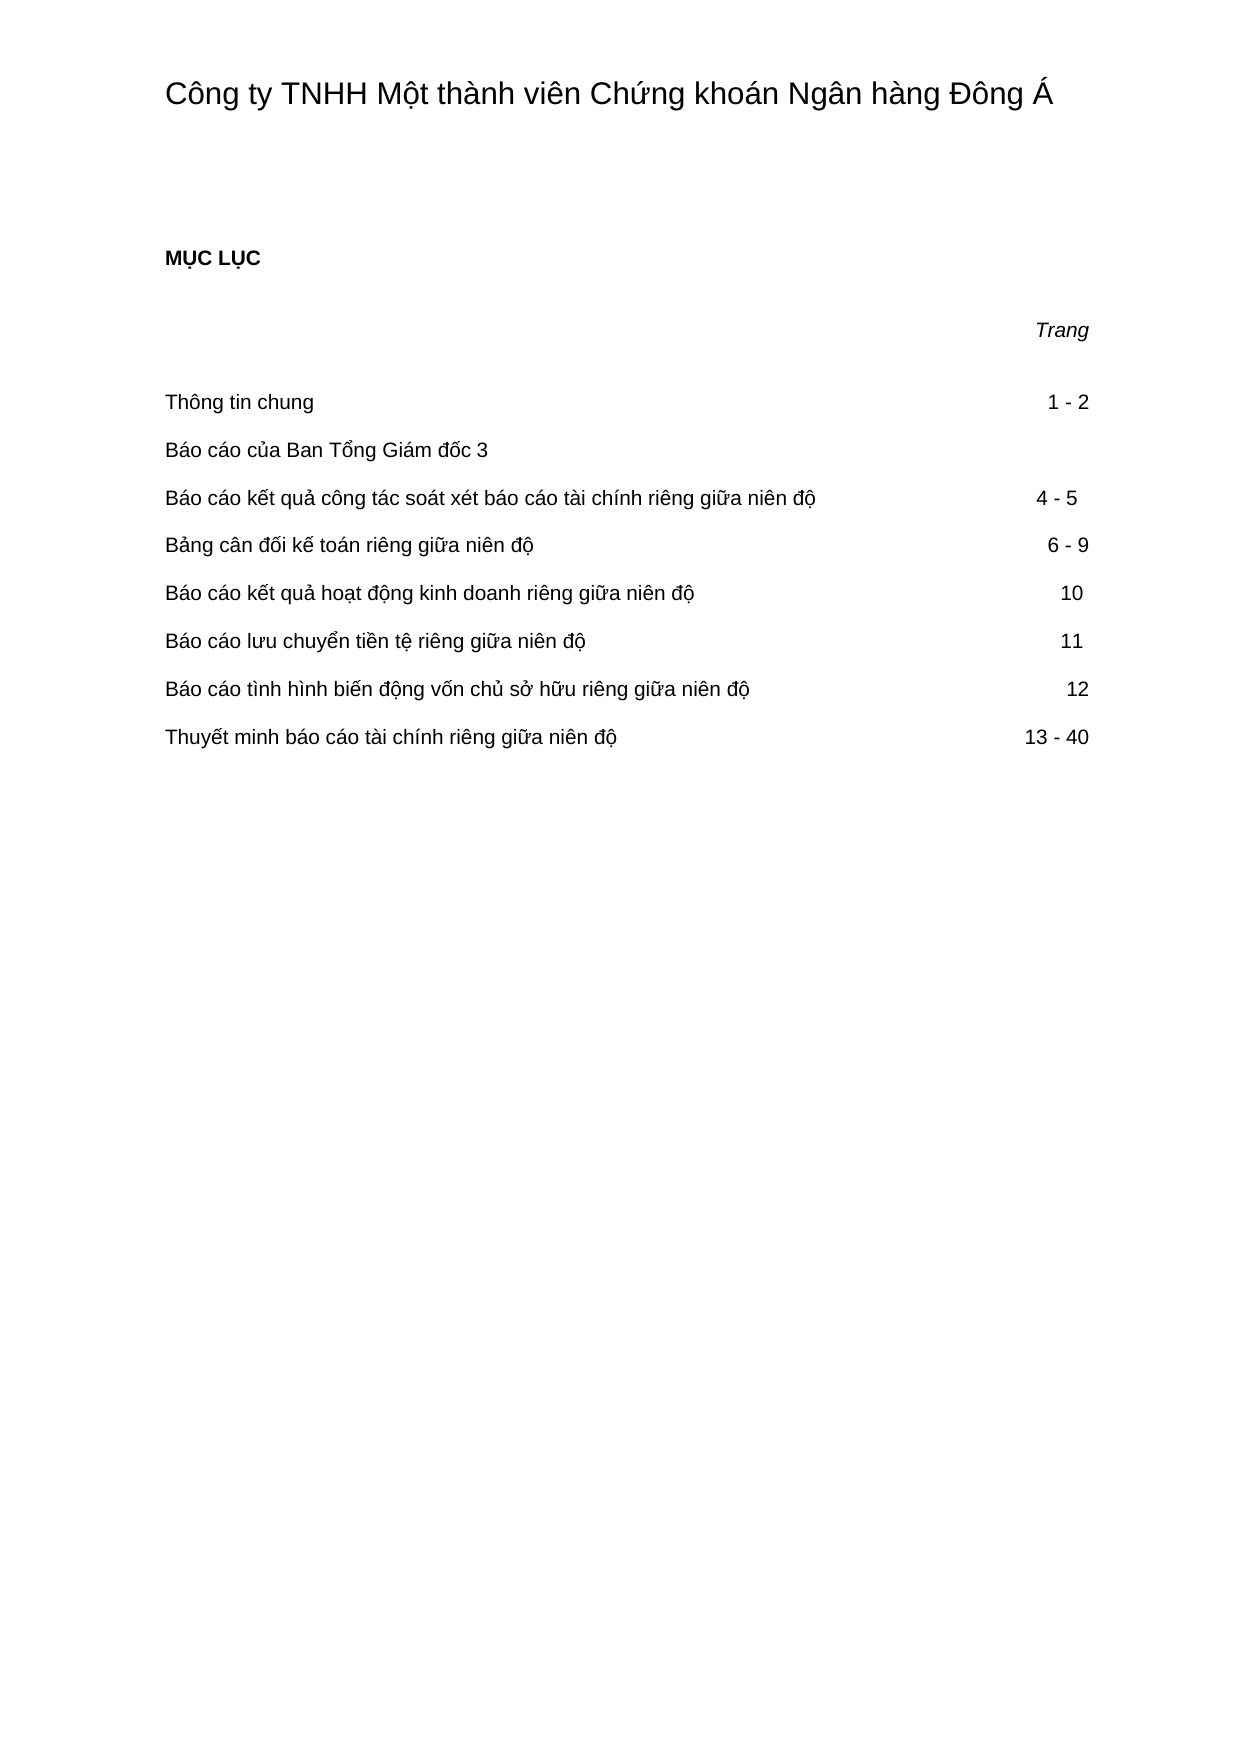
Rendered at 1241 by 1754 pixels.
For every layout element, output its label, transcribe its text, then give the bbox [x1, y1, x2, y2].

text Báo cáo lưu chuyển tiền tệ riêng giữa niên độ 11 [165, 629, 1090, 653]
text Bảng cân đối kế toán riêng giữa niên độ 6 - 9 [165, 533, 1090, 557]
text Trang [165, 318, 1090, 342]
text Báo cáo kết quả công tác soát xét báo cáo tài chính riêng giữa niên độ 4 - 5 [165, 485, 1090, 509]
text Thuyết minh báo cáo tài chính riêng giữa niên độ 13 - 40 [165, 725, 1090, 749]
text Thông tin chung 1 - 2 [165, 389, 1090, 413]
text Báo cáo tình hình biến động vốn chủ sở hữu riêng giữa niên độ 12 [165, 677, 1090, 701]
text MỤC LỤC [165, 246, 1090, 270]
text Báo cáo của Ban Tổng Giám đốc 3 [165, 437, 1090, 461]
text Báo cáo kết quả hoạt động kinh doanh riêng giữa niên độ 10 [165, 581, 1090, 605]
